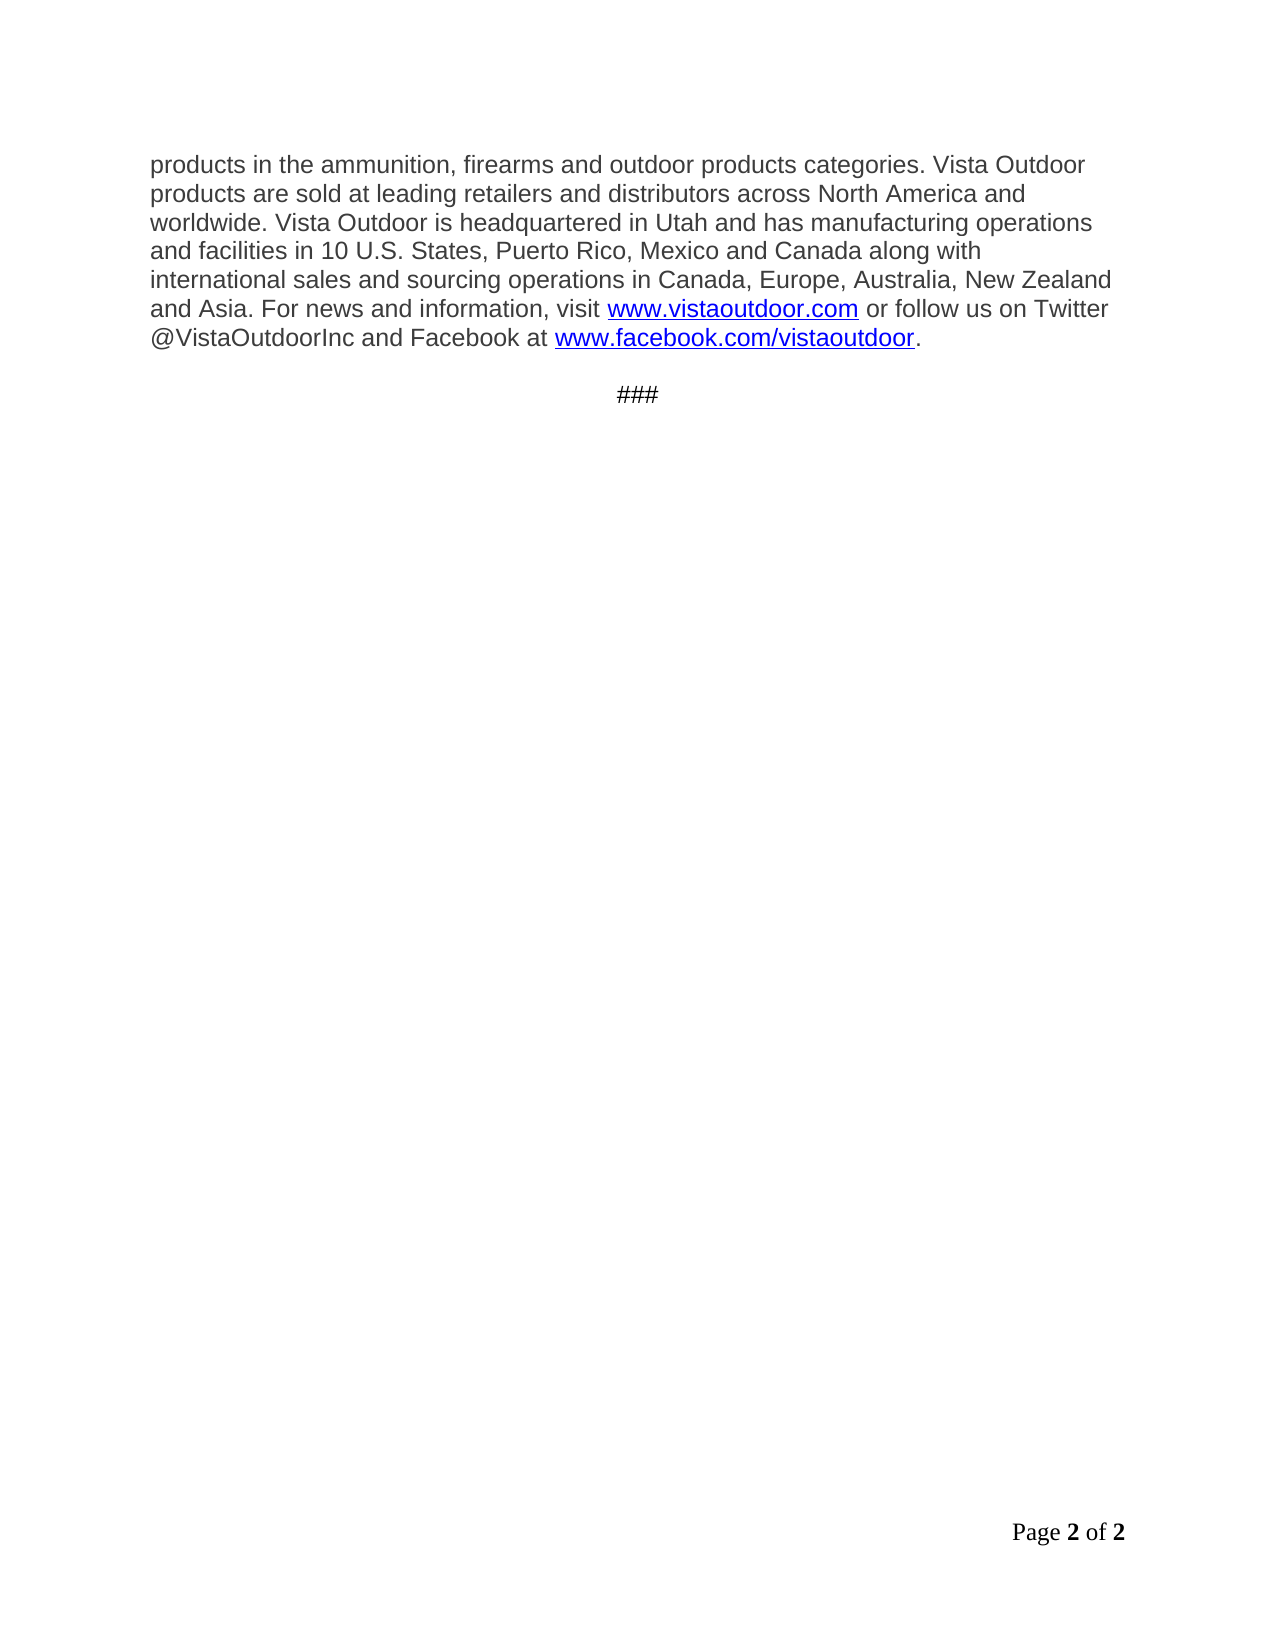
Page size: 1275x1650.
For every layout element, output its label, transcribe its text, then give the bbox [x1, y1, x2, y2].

text ### [150, 380, 1125, 409]
